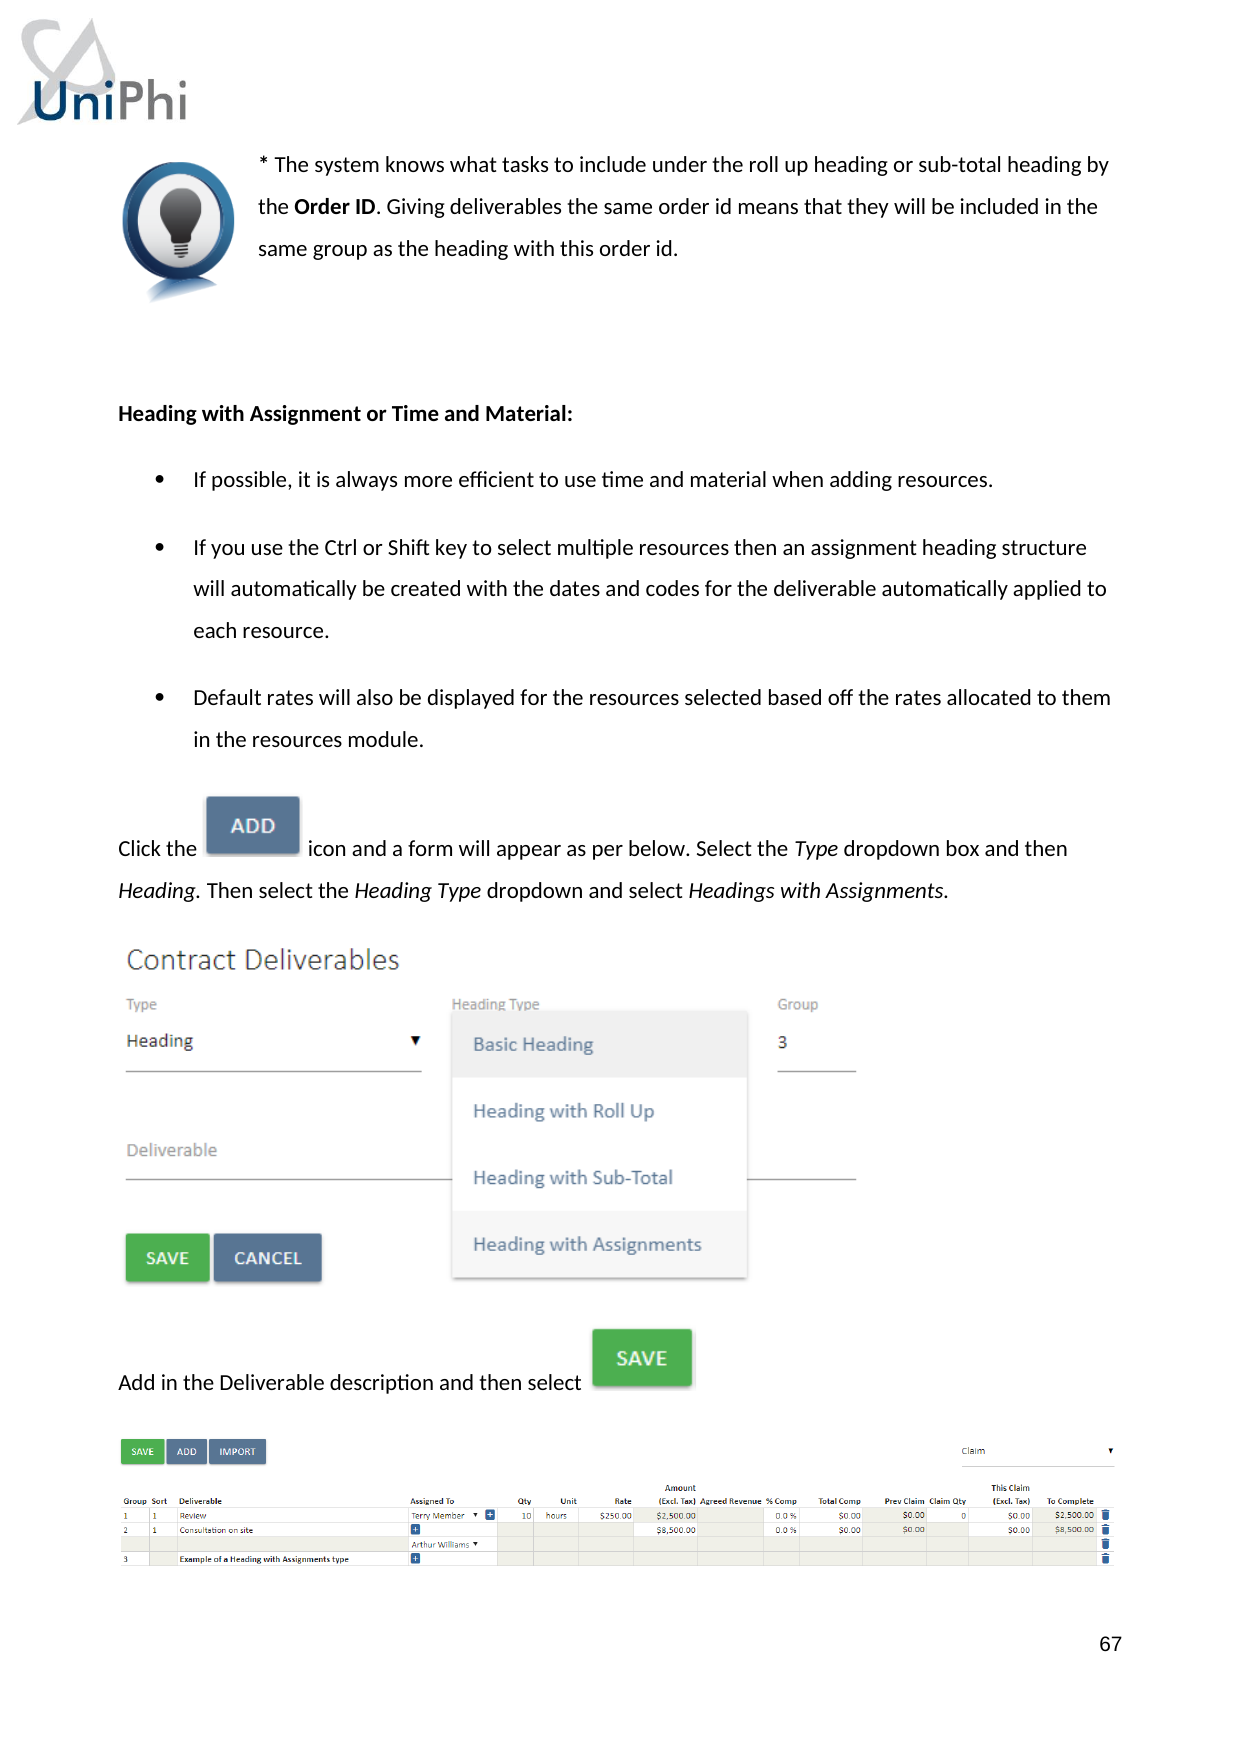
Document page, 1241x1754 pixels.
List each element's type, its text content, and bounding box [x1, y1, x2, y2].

picture [202, 792, 303, 857]
text * The system knows what tasks to include under the roll up heading or sub-total heading by the Order ID. Giving deliverables the same order id means that they will be included in the same group as the heading with this order id. [239, 150, 1122, 262]
list Default rates will also be displayed for the resources selected based off the rates allocated to them in the resources module. [156, 683, 1122, 753]
picture [118, 943, 870, 1287]
text Click the icon and a form will appear as per below. Select the Type dropdown box and then Heading. Then select the Heading Type dropdown and select Headings with Assignments. [118, 792, 1122, 904]
list If you use the Ctrl or Shift key to select multiple resources then an assignment heading structure will automatically be created with the dates and codes for the deliverable automatically applied to each resource. [156, 533, 1122, 644]
picture [118, 150, 239, 315]
picture [118, 1435, 1123, 1568]
list If possible, it is always more efficient to use time and material when adding resources. [156, 466, 1122, 494]
picture [588, 1323, 697, 1391]
picture [17, 18, 186, 125]
text Heading with Assignment or Time and Material: [118, 399, 1122, 427]
text Add in the Deliverable description and then select [118, 1323, 1122, 1396]
